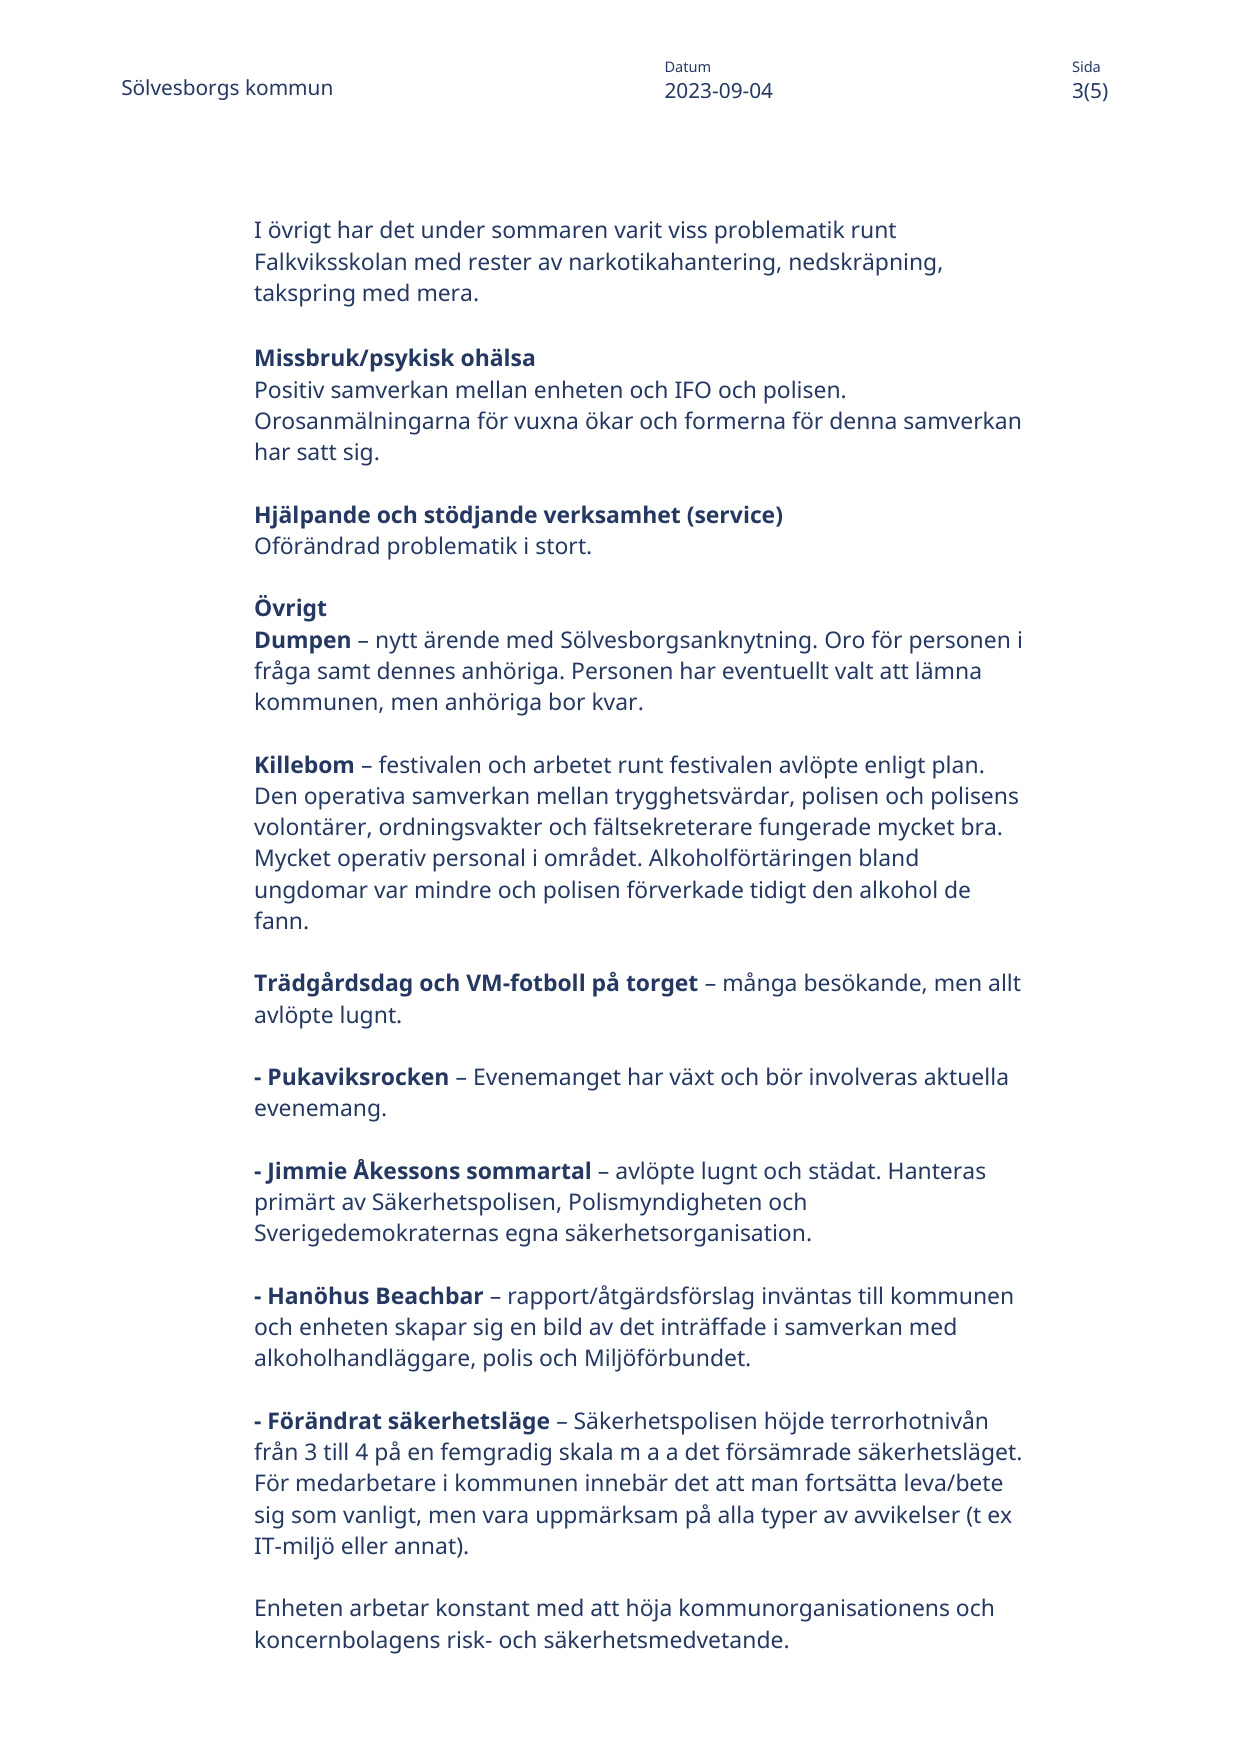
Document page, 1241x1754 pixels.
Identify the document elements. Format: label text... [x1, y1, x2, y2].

text Hjälpande och stödjande verksamhet (service) Oförändrad problematik i stort. [254, 498, 1028, 561]
text Mycket operativ personal i området. Alkoholförtäringen bland ungdomar var mindre och polisen förverkade tidigt den alkohol de fann. [254, 842, 1028, 936]
text I övrigt har det under sommaren varit viss problematik runt Falkviksskolan med rester av narkotikahantering, nedskräpning, takspring med mera. [254, 214, 1028, 308]
text Övrigt [254, 592, 1028, 623]
text Missbruk/psykisk ohälsa [254, 342, 1028, 373]
text Positiv samverkan mellan enheten och IFO och polisen. Orosanmälningarna för vuxna ökar och formerna för denna samverkan har satt sig. [254, 373, 1028, 467]
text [254, 1592, 1028, 1655]
text - Pukaviksrocken – Evenemanget har växt och bör involveras aktuella evenemang. [254, 1061, 1028, 1123]
text Dumpen – nytt ärende med Sölvesborgsanknytning. Oro för personen i fråga samt dennes anhöriga. Personen har eventuellt valt att lämna kommunen, men anhöriga bor kvar. [254, 623, 1028, 717]
text - Jimmie Åkessons sommartal – avlöpte lugnt och städat. Hanteras primärt av Säkerhetspolisen, Polismyndigheten och Sverigedemokraternas egna säkerhetsorganisation. [254, 1155, 1028, 1248]
text Killebom – festivalen och arbetet runt festivalen avlöpte enligt plan. Den operativa samverkan mellan trygghetsvärdar, polisen och polisens volontärer, ordningsvakter och fältsekreterare fungerade mycket bra. [254, 748, 1028, 842]
text - Förändrat säkerhetsläge – Säkerhetspolisen höjde terrorhotnivån från 3 till 4 på en femgradig skala m a a det försämrade säkerhetsläget. För medarbetare i kommunen innebär det att man fortsätta leva/bete sig som vanligt, men vara uppmärksam på alla typer av avvikelser (t ex IT-miljö eller annat). [254, 1405, 1028, 1592]
text - Hanöhus Beachbar – rapport/åtgärdsförslag inväntas till kommunen och enheten skapar sig en bild av det inträffade i samverkan med alkoholhandläggare, polis och Miljöförbundet. [254, 1280, 1028, 1373]
text Trädgårdsdag och VM-fotboll på torget – många besökande, men allt avlöpte lugnt. [254, 967, 1028, 1061]
